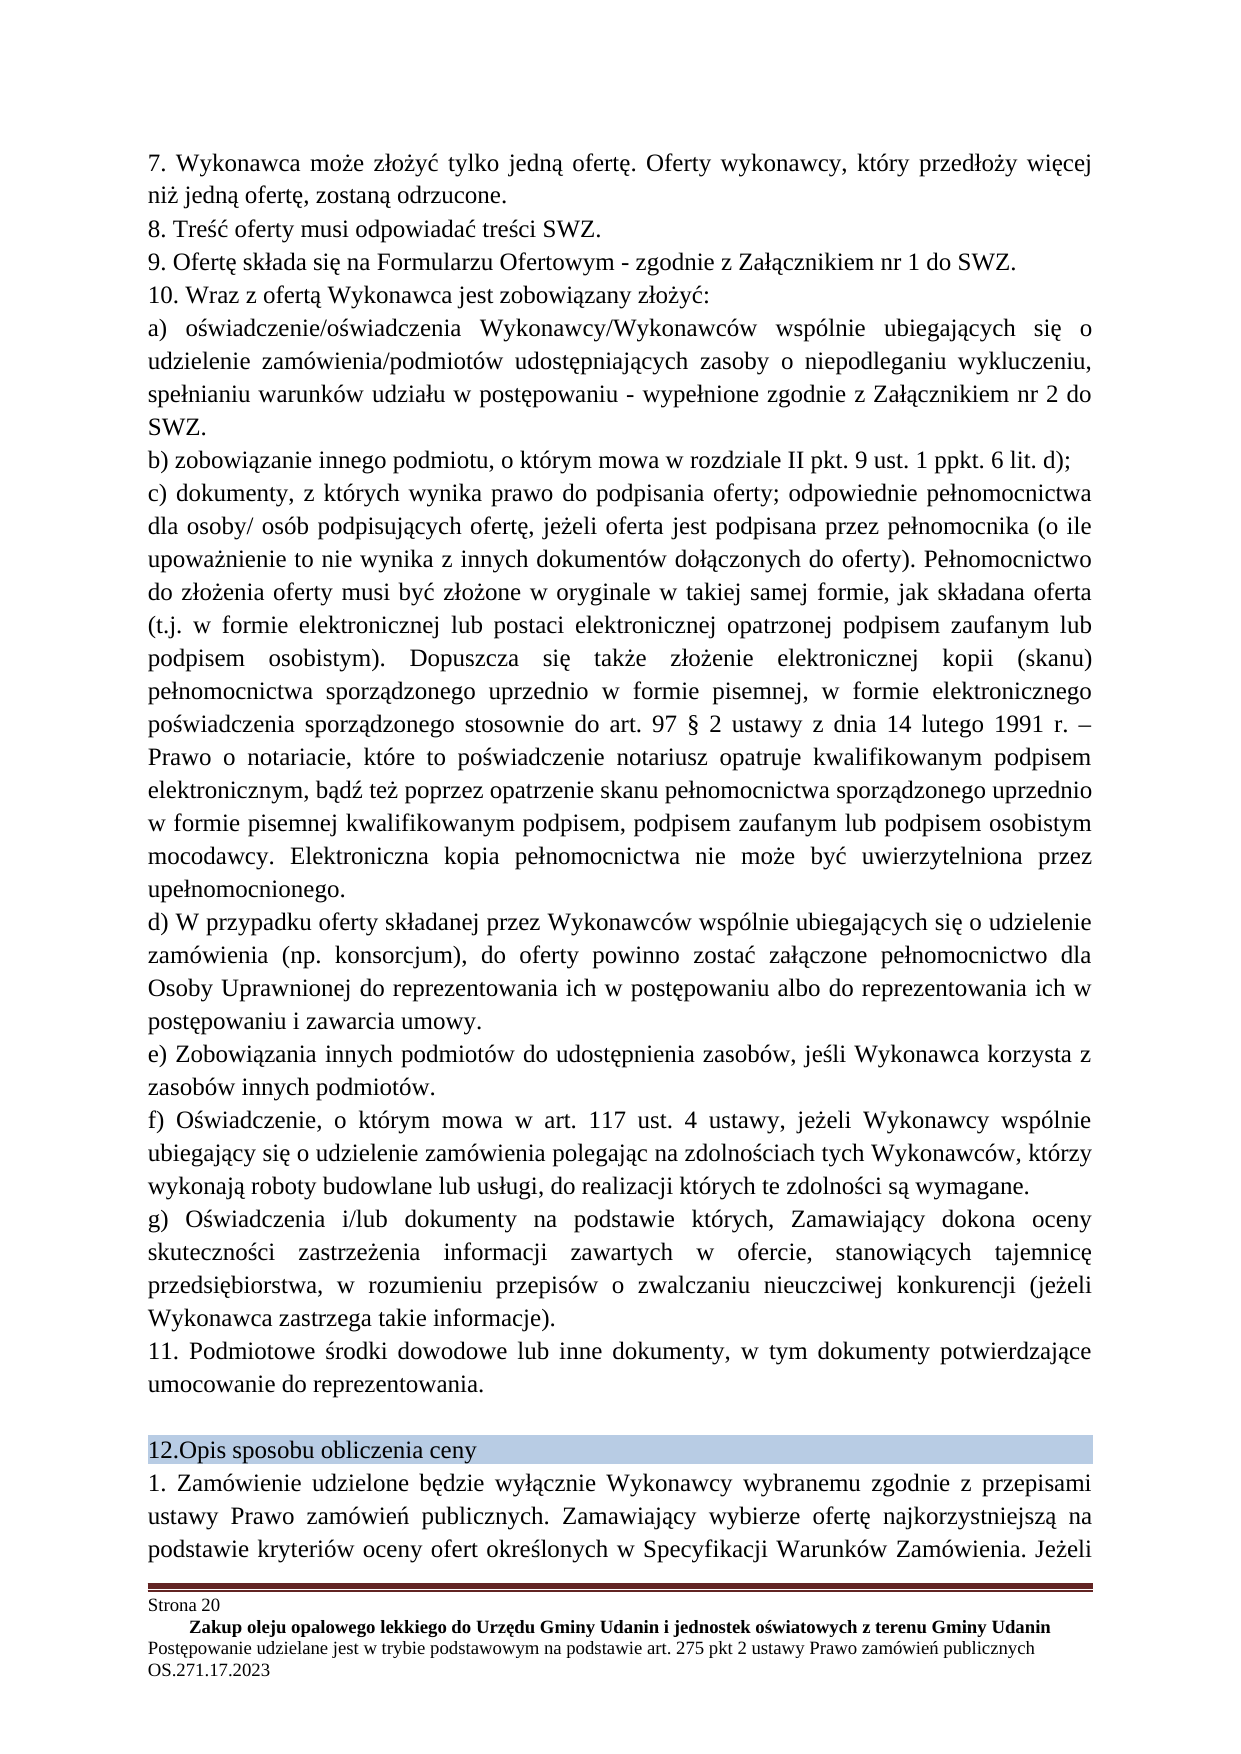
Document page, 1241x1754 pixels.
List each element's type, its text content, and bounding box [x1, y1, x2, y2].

text 12.Opis sposobu obliczenia ceny [148, 1435, 1093, 1464]
text d) W przypadku oferty składanej przez Wykonawców wspólnie ubiegających się o udzielenie zamówienia (np. konsorcjum), do oferty powinno zostać załączone pełnomocnictwo dla Osoby Uprawnionej do reprezentowania ich w postępowaniu albo do reprezentowania ich w postępowaniu i zawarcia umowy. [148, 907, 1093, 1035]
text c) dokumenty, z których wynika prawo do podpisania oferty; odpowiednie pełnomocnictwa dla osoby/ osób podpisujących ofertę, jeżeli oferta jest podpisana przez pełnomocnika (o ile upoważnienie to nie wynika z innych dokumentów dołączonych do oferty). Pełnomocnictwo do złożenia oferty musi być złożone w oryginale w takiej samej formie, jak składana oferta (t.j. w formie elektronicznej lub postaci elektronicznej opatrzonej podpisem zaufanym lub podpisem osobistym). Dopuszcza się także złożenie elektronicznej kopii (skanu) pełnomocnictwa sporządzonego uprzednio w formie pisemnej, w formie elektronicznego poświadczenia sporządzonego stosownie do art. 97 § 2 ustawy z dnia 14 lutego 1991 r. – Prawo o notariacie, które to poświadczenie notariusz opatruje kwalifikowanym podpisem elektronicznym, bądź też poprzez opatrzenie skanu pełnomocnictwa sporządzonego uprzednio w formie pisemnej kwalifikowanym podpisem, podpisem zaufanym lub podpisem osobistym mocodawcy. Elektroniczna kopia pełnomocnictwa nie może być uwierzytelniona przez upełnomocnionego. [148, 478, 1093, 903]
text e) Zobowiązania innych podmiotów do udostępnienia zasobów, jeśli Wykonawca korzysta z zasobów innych podmiotów. [148, 1039, 1093, 1101]
text 10. Wraz z ofertą Wykonawca jest zobowiązany złożyć: [148, 280, 1093, 308]
text 9. Ofertę składa się na Formularzu Ofertowym - zgodnie z Załącznikiem nr 1 do SWZ. [148, 247, 1093, 275]
text f) Oświadczenie, o którym mowa w art. 117 ust. 4 ustawy, jeżeli Wykonawcy wspólnie ubiegający się o udzielenie zamówienia polegając na zdolnościach tych Wykonawców, którzy wykonają roboty budowlane lub usługi, do realizacji których te zdolności są wymagane. [148, 1105, 1093, 1200]
text b) zobowiązanie innego podmiotu, o którym mowa w rozdziale II pkt. 9 ust. 1 ppkt. 6 lit. d); [148, 445, 1093, 473]
text a) oświadczenie/oświadczenia Wykonawcy/Wykonawców wspólnie ubiegających się o udzielenie zamówienia/podmiotów udostępniających zasoby o niepodleganiu wykluczeniu, spełnianiu warunków udziału w postępowaniu - wypełnione zgodnie z Załącznikiem nr 2 do SWZ. [148, 313, 1093, 441]
text 11. Podmiotowe środki dowodowe lub inne dokumenty, w tym dokumenty potwierdzające umocowanie do reprezentowania. [148, 1336, 1093, 1398]
text g) Oświadczenia i/lub dokumenty na podstawie których, Zamawiający dokona oceny skuteczności zastrzeżenia informacji zawartych w ofercie, stanowiących tajemnicę przedsiębiorstwa, w rozumieniu przepisów o zwalczaniu nieuczciwej konkurencji (jeżeli Wykonawca zastrzega takie informacje). [148, 1204, 1093, 1332]
text 7. Wykonawca może złożyć tylko jedną ofertę. Oferty wykonawcy, który przedłoży więcej niż jedną ofertę, zostaną odrzucone. [148, 148, 1093, 209]
text 8. Treść oferty musi odpowiadać treści SWZ. [148, 214, 1093, 242]
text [148, 1468, 1093, 1563]
